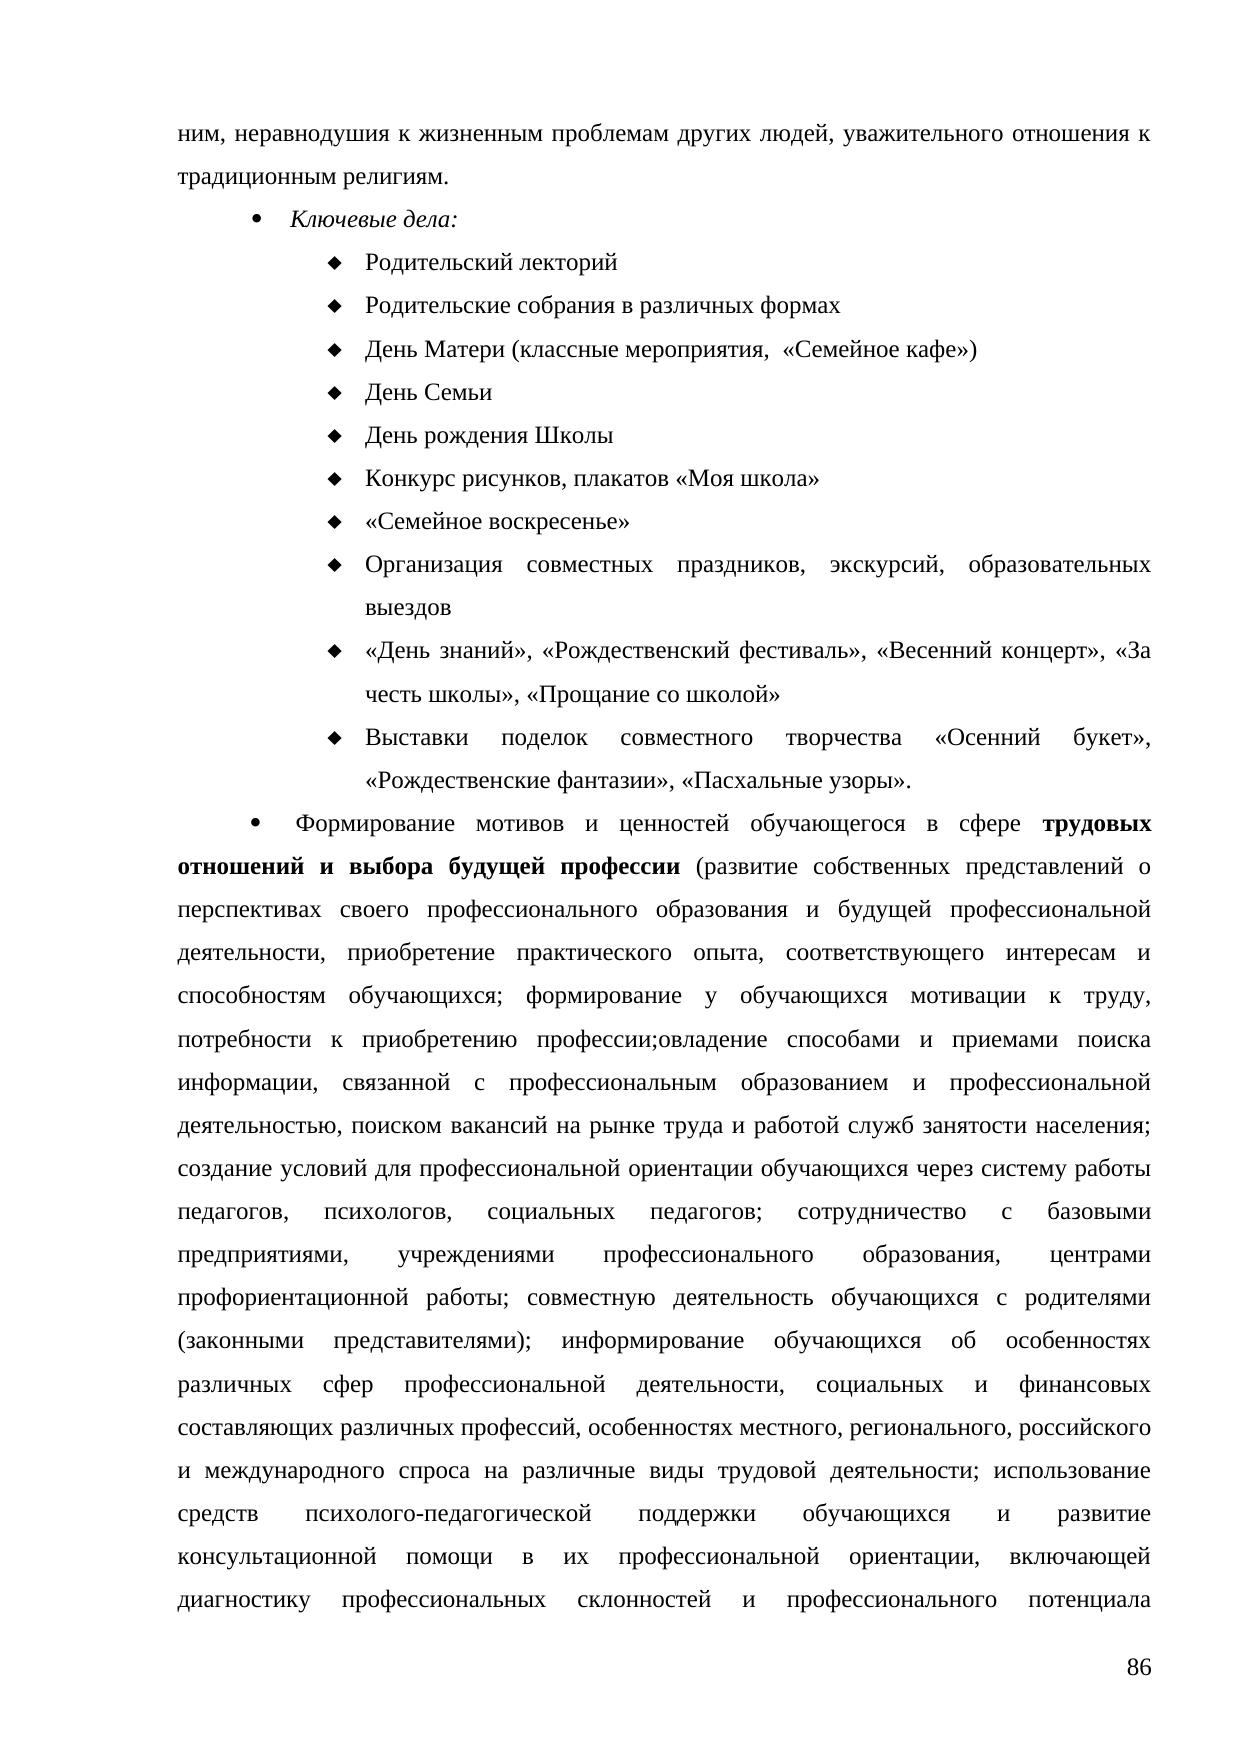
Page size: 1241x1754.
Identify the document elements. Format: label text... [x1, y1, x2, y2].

list Родительский лекторий [327, 247, 1152, 276]
list «День знаний», «Рождественский фестиваль», «Весенний концерт», «За честь школы», «Прощание со школой» [327, 636, 1152, 707]
list День Семьи [327, 377, 1152, 406]
list Выставки поделок совместного творчества «Осенний букет», «Рождественские фантазии», «Пасхальные узоры». [327, 722, 1152, 794]
list Организация совместных праздников, экскурсий, образовательных выездов [327, 549, 1152, 621]
list День Матери (классные мероприятия, «Семейное кафе») [327, 334, 1152, 362]
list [177, 118, 1152, 190]
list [177, 808, 1152, 1613]
list «Семейное воскресенье» [327, 506, 1152, 535]
list Конкурс рисунков, плакатов «Моя школа» [327, 463, 1152, 492]
list Ключевые дела: [252, 204, 1152, 233]
list День рождения Школы [327, 420, 1152, 449]
list Родительские собрания в различных формах [327, 291, 1152, 319]
